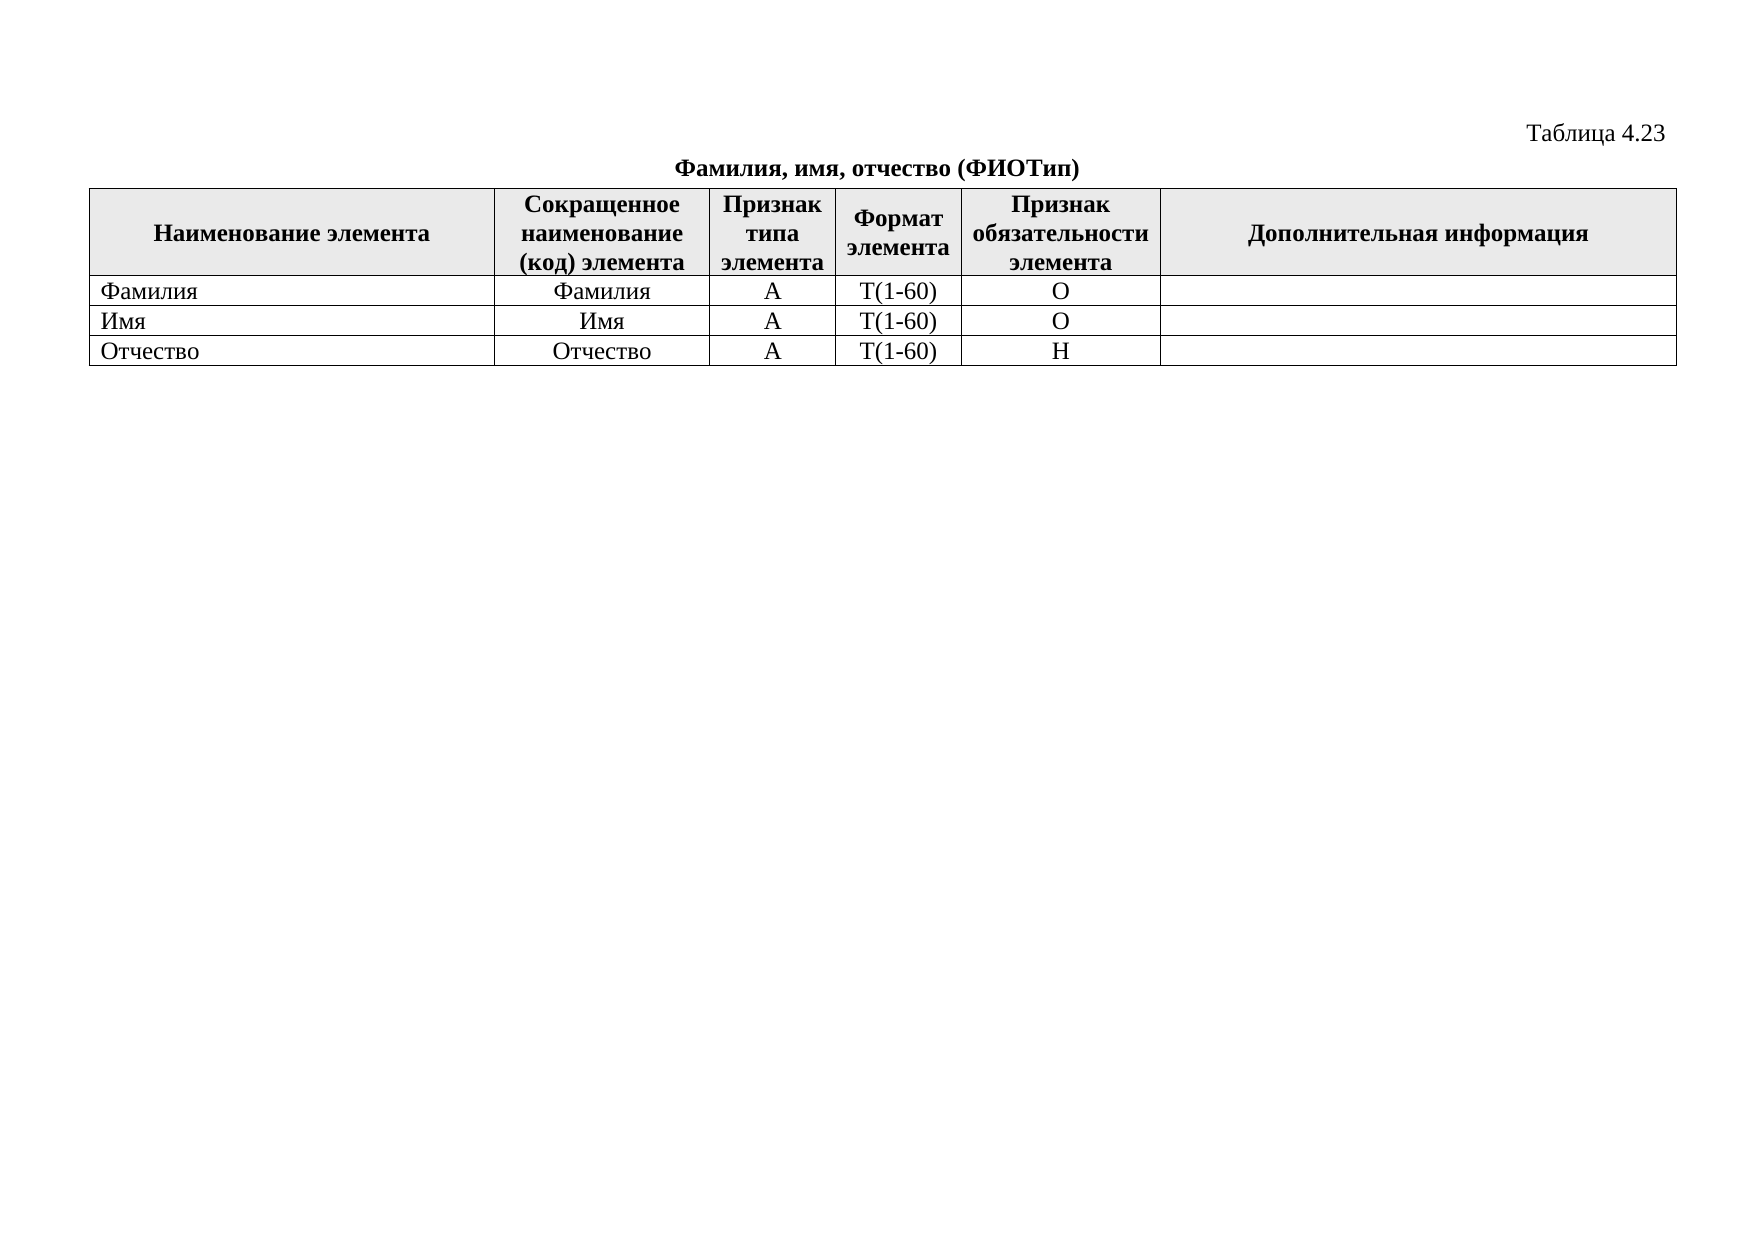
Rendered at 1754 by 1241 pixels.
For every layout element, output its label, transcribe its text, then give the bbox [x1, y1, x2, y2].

table_cell О [962, 306, 1160, 335]
table_cell A [710, 306, 835, 335]
text Фамилия, имя, отчество (ФИОТип) [148, 153, 1606, 182]
table_cell Н [962, 336, 1160, 365]
table_header Формат элемента [836, 189, 961, 275]
text Таблица 4.23 [88, 118, 1665, 147]
table_cell [1161, 336, 1676, 365]
table_cell A [710, 336, 835, 365]
table_header Наименование элемента [90, 189, 494, 275]
table_header Признак обязательности элемента [962, 189, 1160, 275]
table_cell T(1-60) [836, 336, 961, 365]
table_cell A [710, 276, 835, 305]
table_header Сокращенное наименование (код) элемента [495, 189, 709, 275]
table_cell T(1-60) [836, 306, 961, 335]
table_cell T(1-60) [836, 276, 961, 305]
table_cell Имя [495, 306, 709, 335]
table_cell Отчество [90, 336, 494, 365]
table_cell Отчество [495, 336, 709, 365]
table_cell Фамилия [90, 276, 494, 305]
table_cell О [962, 276, 1160, 305]
table_header Признак типа элемента [710, 189, 835, 275]
table_cell Фамилия [495, 276, 709, 305]
table_cell [1161, 276, 1676, 305]
table_cell [1161, 306, 1676, 335]
table_header Дополнительная информация [1161, 189, 1676, 275]
table_cell Имя [90, 306, 494, 335]
